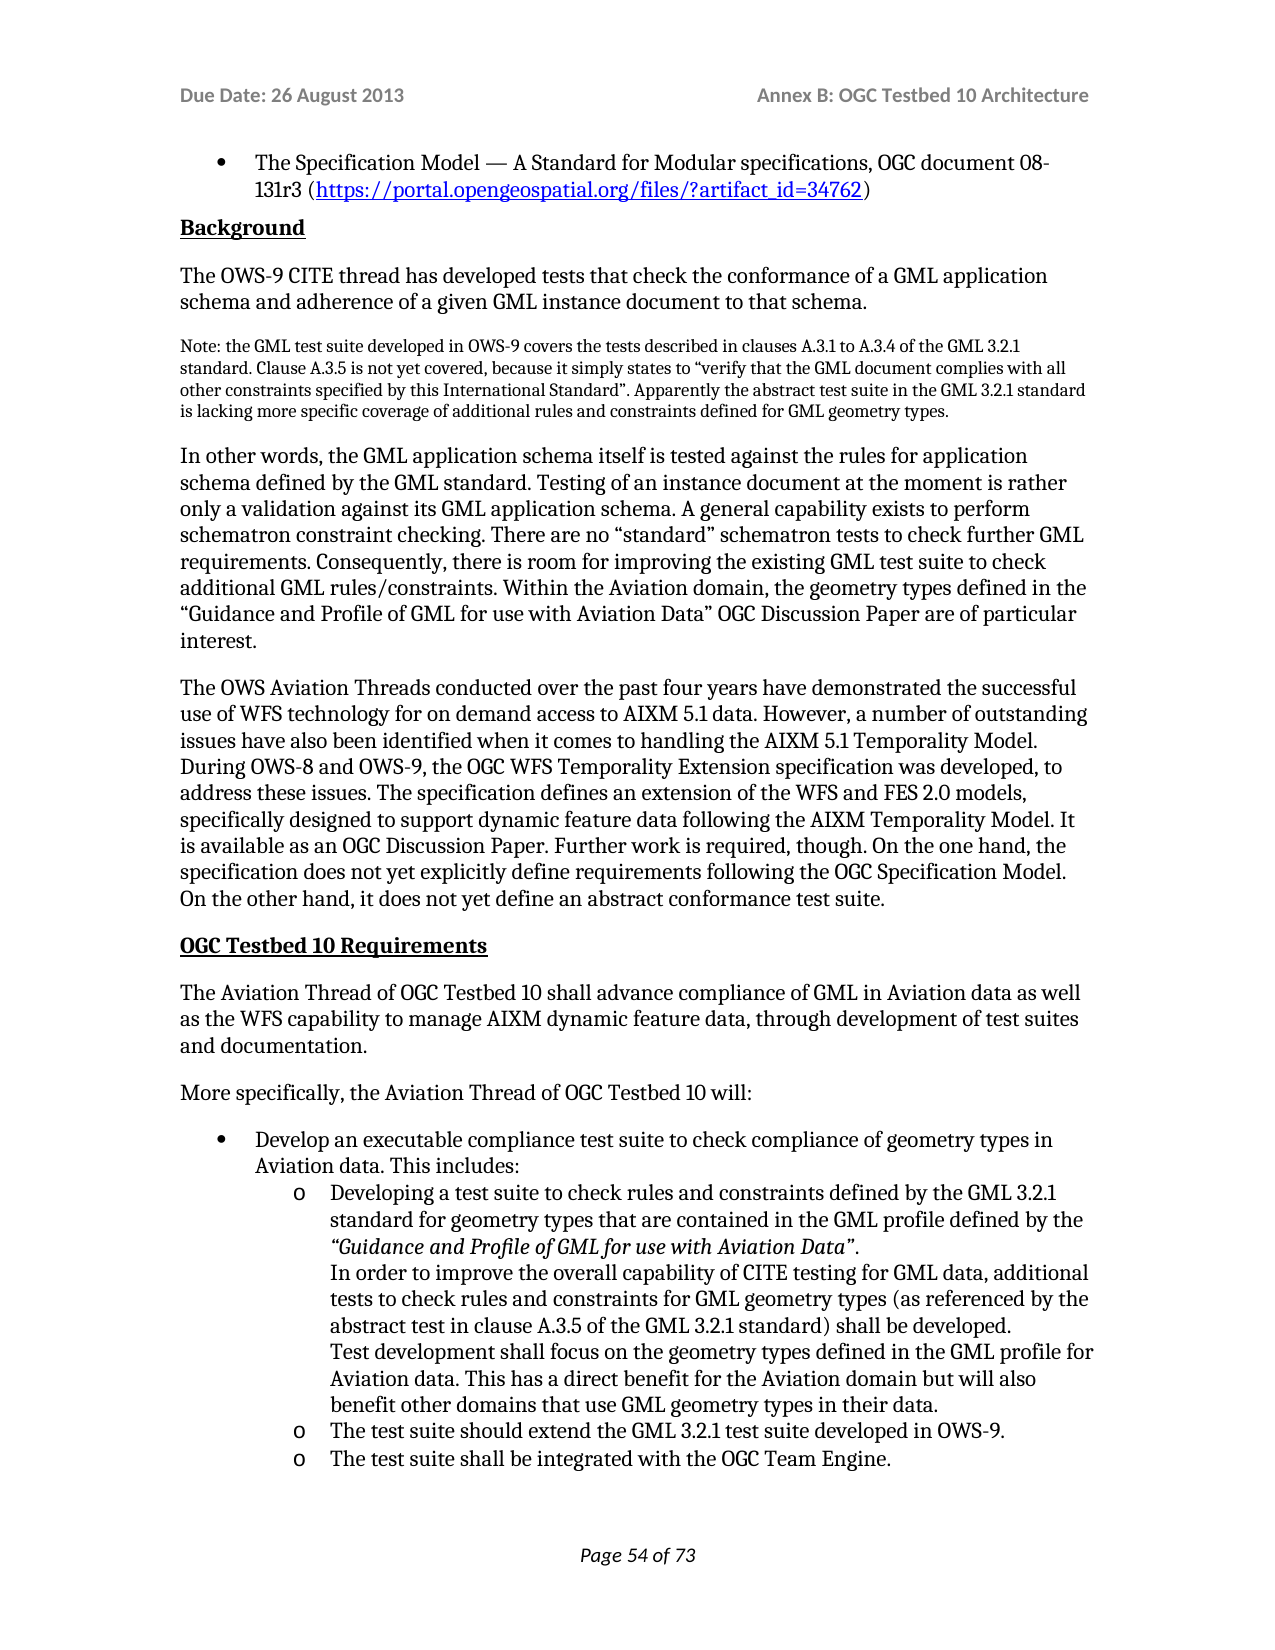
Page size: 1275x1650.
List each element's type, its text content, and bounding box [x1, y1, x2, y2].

text In other words, the GML application schema itself is tested against the rules for application schema defined by the GML standard. Testing of an instance document at the moment is rather only a validation against its GML application schema. A general capability exists to perform schematron constraint checking. There are no “standard” schematron tests to check further GML requirements. Consequently, there is room for improving the existing GML test suite to check additional GML rules/constraints. Within the Aviation domain, the geometry types defined in the “Guidance and Profile of GML for use with Aviation Data” OGC Discussion Paper are of particular interest. [180, 443, 1095, 654]
text More specifically, the Aviation Thread of OGC Testbed 10 will: [180, 1080, 1095, 1106]
list Developing a test suite to check rules and constraints defined by the GML 3.2.1 standard for geometry types that are contained in the GML profile defined by the “Guidance and Profile of GML for use with Aviation Data”. In order to improve the overall capability of CITE testing for GML data, additional tests to check rules and constraints for GML geometry types (as referenced by the abstract test in clause A.3.5 of the GML 3.2.1 standard) shall be developed. Test development shall focus on the geometry types defined in the GML profile for Aviation data. This has a direct benefit for the Aviation domain but will also benefit other domains that use GML geometry types in their data. [292, 1180, 1095, 1418]
list The test suite should extend the GML 3.2.1 test suite developed in OWS-9. [292, 1418, 1095, 1446]
list Develop an executable compliance test suite to check compliance of geometry types in Aviation data. This includes: [217, 1127, 1095, 1180]
text The Aviation Thread of OGC Testbed 10 shall advance compliance of GML in Aviation data as well as the WFS capability to manage AIXM dynamic feature data, through development of test suites and documentation. [180, 980, 1095, 1059]
list The Specification Model — A Standard for Modular specifications, OGC document 08-131r3 (https://portal.opengeospatial.org/files/?artifact_id=34762) [217, 150, 1095, 203]
text The OWS-9 CITE thread has developed tests that check the conformance of a GML application schema and adherence of a given GML instance document to that schema. [180, 262, 1095, 315]
text The OWS Aviation Threads conducted over the past four years have demonstrated the successful use of WFS technology for on demand access to AIXM 5.1 data. However, a number of outstanding issues have also been identified when it comes to handling the AIXM 5.1 Temporality Model. During OWS-8 and OWS-9, the OGC WFS Temporality Extension specification was developed, to address these issues. The specification defines an extension of the WFS and FES 2.0 models, specifically designed to support dynamic feature data following the AIXM Temporality Model. It is available as an OGC Discussion Paper. Further work is required, though. On the one hand, the specification does not yet explicitly define requirements following the OGC Specification Model. On the other hand, it does not yet define an abstract conformance test suite. [180, 675, 1095, 912]
text OGC Testbed 10 Requirements [180, 933, 1095, 959]
text Note: the GML test suite developed in OWS-9 covers the tests described in clauses A.3.1 to A.3.4 of the GML 3.2.1 standard. Clause A.3.5 is not yet covered, because it simply states to “verify that the GML document complies with all other constraints specified by this International Standard”. Apparently the abstract test suite in the GML 3.2.1 standard is lacking more specific coverage of additional rules and constraints defined for GML geometry types. [180, 336, 1095, 422]
list The test suite shall be integrated with the OGC Team Engine. [292, 1446, 1095, 1473]
text Background [180, 215, 1095, 242]
